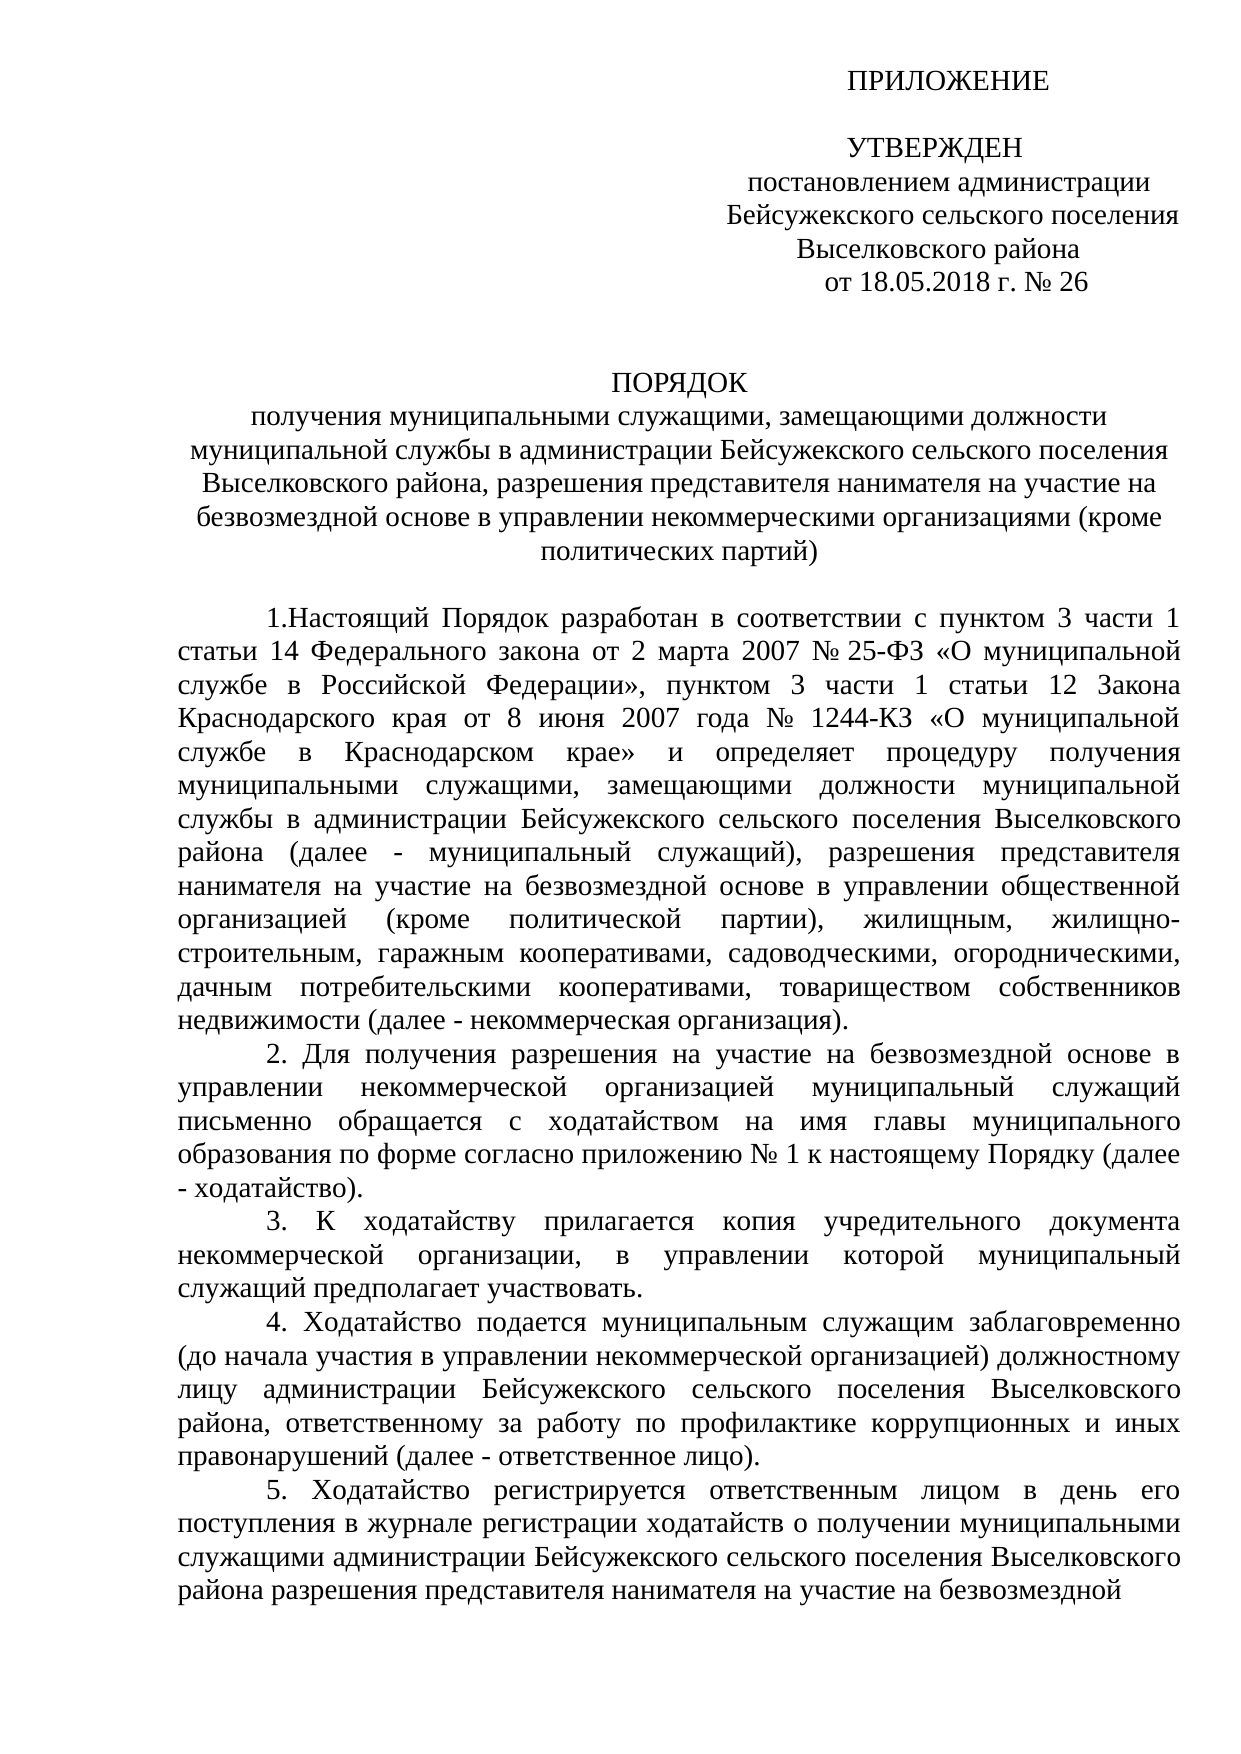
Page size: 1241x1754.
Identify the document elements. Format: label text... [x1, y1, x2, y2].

text ПОРЯДОК [177, 365, 1181, 398]
text ПРИЛОЖЕНИЕ [693, 63, 1181, 97]
text получения муниципальными служащими, замещающими должности муниципальной службы в администрации Бейсужекского сельского поселения Выселковского района, разрешения представителя нанимателя на участие на безвозмездной основе в управлении некоммерческими организациями (кроме политических партий) [177, 398, 1181, 566]
text 1.Настоящий Порядок разработан в соответствии с пунктом 3 части 1 статьи 14 Федерального закона от 2 марта 2007 № 25-ФЗ «О муниципальной службе в Российской Федерации», пунктом 3 части 1 статьи 12 Закона Краснодарского края от 8 июня 2007 года № 1244-КЗ «О муниципальной службе в Краснодарском крае» и определяет процедуру получения муниципальными служащими, замещающими должности муниципальной службы в администрации Бейсужекского сельского поселения Выселковского района (далее - муниципальный служащий), разрешения представителя нанимателя на участие на безвозмездной основе в управлении общественной организацией (кроме политической партии), жилищным, жилищно-строительным, гаражным кооперативами, садоводческими, огородническими, дачным потребительскими кооперативами, товариществом собственников недвижимости (далее - некоммерческая организация). [177, 600, 1181, 1036]
text постановлением администрации [177, 164, 1181, 197]
text УТВЕРЖДЕН [177, 130, 1181, 164]
text от 18.05.2018 г. № 26 [177, 264, 1181, 298]
text 5. Ходатайство регистрируется ответственным лицом в день его поступления в журнале регистрации ходатайств о получении муниципальными служащими администрации Бейсужекского сельского поселения Выселковского района разрешения представителя нанимателя на участие на безвозмездной [177, 1472, 1181, 1606]
text 2. Для получения разрешения на участие на безвозмездной основе в управлении некоммерческой организацией муниципальный служащий письменно обращается с ходатайством на имя главы муниципального образования по форме согласно приложению № 1 к настоящему Порядку (далее - ходатайство). [177, 1036, 1181, 1203]
text Выселковского района [177, 231, 1181, 264]
text 4. Ходатайство подается муниципальным служащим заблаговременно (до начала участия в управлении некоммерческой организацией) должностному лицу администрации Бейсужекского сельского поселения Выселковского района, ответственному за работу по профилактике коррупционных и иных правонарушений (далее - ответственное лицо). [177, 1304, 1181, 1472]
text Бейсужекского сельского поселения [177, 197, 1181, 231]
text 3. К ходатайству прилагается копия учредительного документа некоммерческой организации, в управлении которой муниципальный служащий предполагает участвовать. [177, 1203, 1181, 1304]
